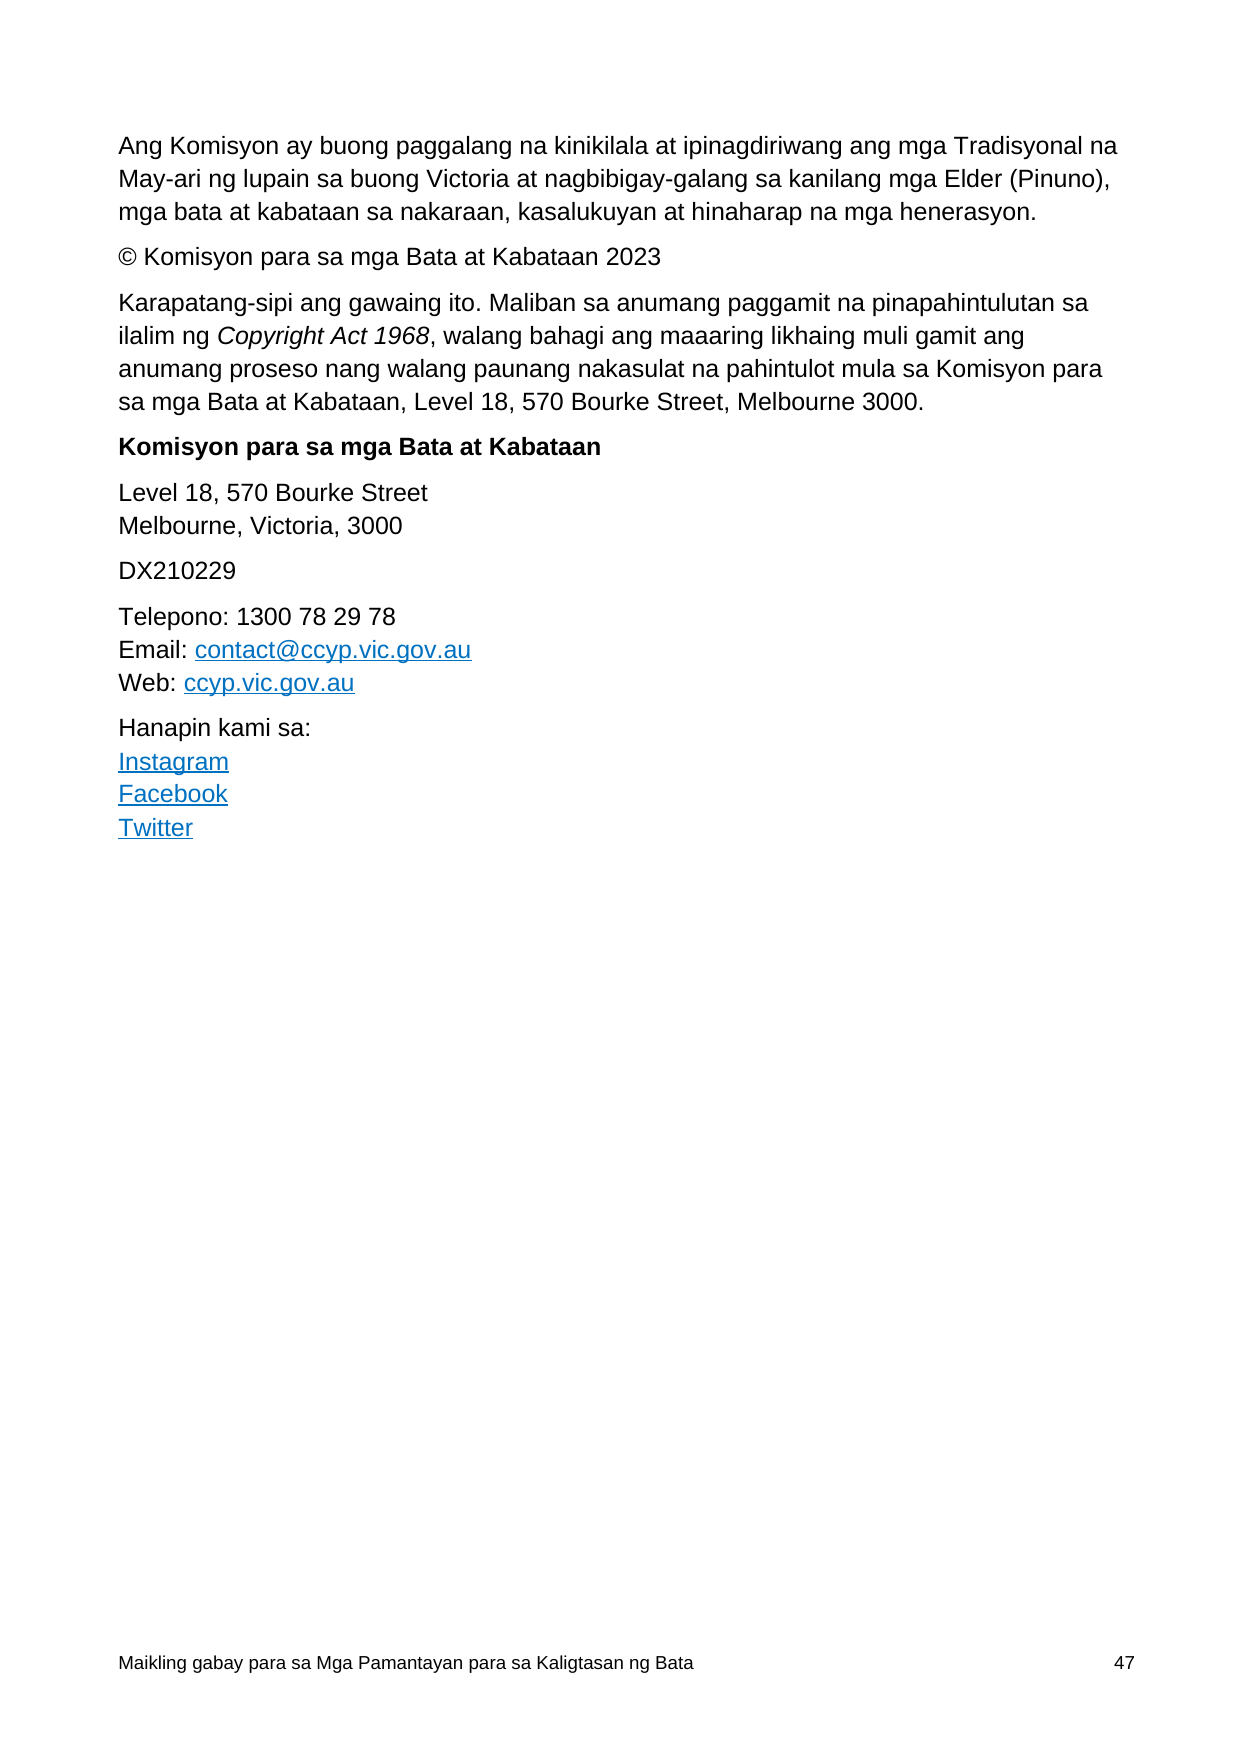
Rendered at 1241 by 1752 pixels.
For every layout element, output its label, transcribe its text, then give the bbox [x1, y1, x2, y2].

text © Komisyon para sa mga Bata at Kabataan 2023 [118, 242, 1135, 271]
text Karapatang-sipi ang gawaing ito. Maliban sa anumang paggamit na pinapahintulutan sa ilalim ng Copyright Act 1968, walang bahagi ang maaaring likhaing muli gamit ang anumang proseso nang walang paunang nakasulat na pahintulot mula sa Komisyon para sa mga Bata at Kabataan, Level 18, 570 Bourke Street, Melbourne 3000. [118, 288, 1135, 416]
text Level 18, 570 Bourke Street Melbourne, Victoria, 3000 [118, 478, 1135, 539]
text Hanapin kami sa: Instagram Facebook Twitter [118, 713, 1135, 841]
text DX210229 [118, 556, 1135, 585]
text Telepono: 1300 78 29 78 Email: contact@ccyp.vic.gov.au Web: ccyp.vic.gov.au [118, 602, 1135, 697]
text Komisyon para sa mga Bata at Kabataan [118, 432, 1135, 461]
text Ang Komisyon ay buong paggalang na kinikilala at ipinagdiriwang ang mga Tradisyonal na May-ari ng lupain sa buong Victoria at nagbibigay-galang sa kanilang mga Elder (Pinuno), mga bata at kabataan sa nakaraan, kasalukuyan at hinaharap na mga henerasyon. [118, 131, 1135, 225]
